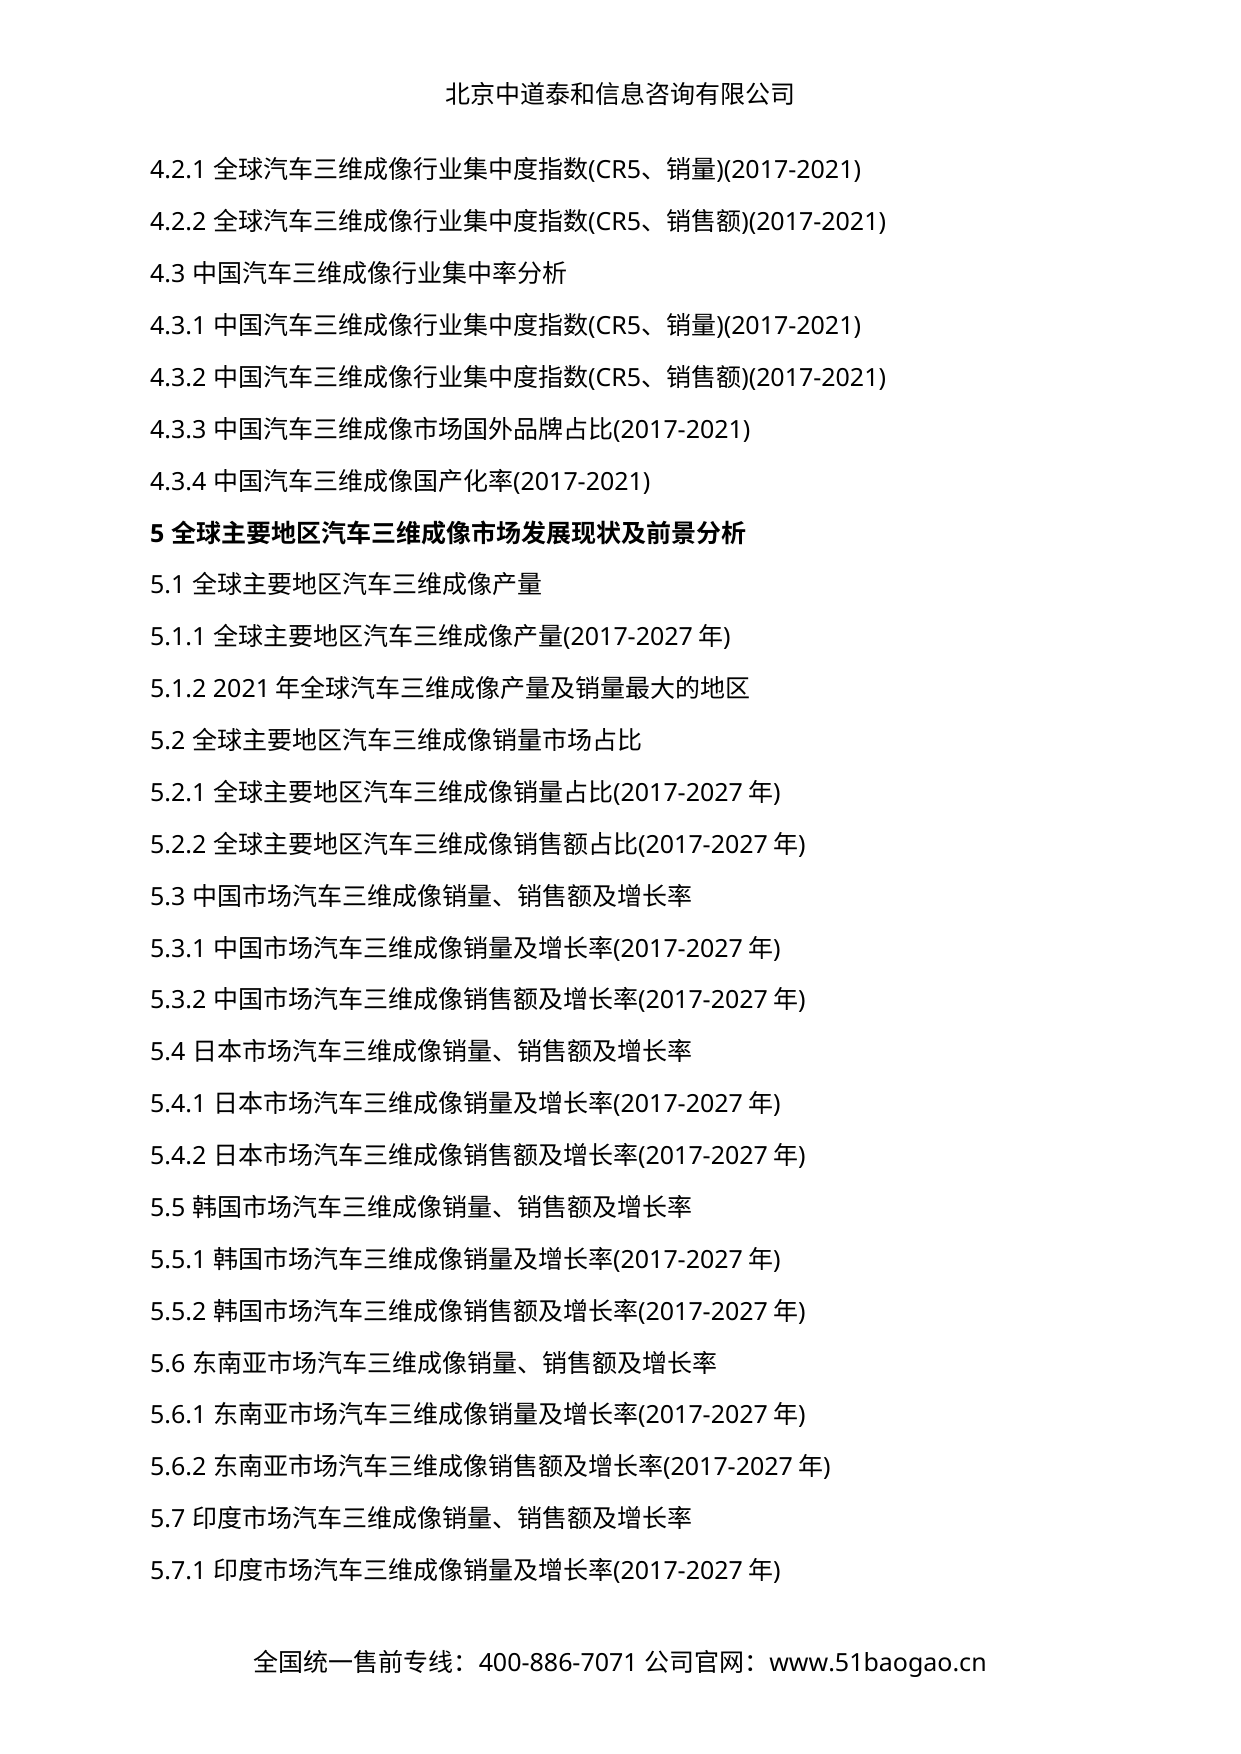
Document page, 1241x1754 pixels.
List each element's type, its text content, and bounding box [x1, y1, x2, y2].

text 5.6 东南亚市场汽车三维成像销量、销售额及增长率 [150, 1343, 1090, 1379]
text 4.3.2 中国汽车三维成像行业集中度指数(CR5、销售额)(2017-2021) [150, 357, 1090, 394]
text 5.2 全球主要地区汽车三维成像销量市场占比 [150, 721, 1090, 757]
text 5.2.1 全球主要地区汽车三维成像销量占比(2017-2027年) [150, 772, 1090, 809]
text 5 全球主要地区汽车三维成像市场发展现状及前景分析 [150, 513, 1090, 549]
text 5.5.1 韩国市场汽车三维成像销量及增长率(2017-2027年) [150, 1239, 1090, 1276]
text 5.4.2 日本市场汽车三维成像销售额及增长率(2017-2027年) [150, 1136, 1090, 1172]
text 4.2.2 全球汽车三维成像行业集中度指数(CR5、销售额)(2017-2021) [150, 202, 1090, 238]
text 5.1.2 2021年全球汽车三维成像产量及销量最大的地区 [150, 669, 1090, 705]
text 5.1 全球主要地区汽车三维成像产量 [150, 565, 1090, 601]
text 5.2.2 全球主要地区汽车三维成像销售额占比(2017-2027年) [150, 824, 1090, 861]
text 5.5 韩国市场汽车三维成像销量、销售额及增长率 [150, 1187, 1090, 1224]
text 5.7.1 印度市场汽车三维成像销量及增长率(2017-2027年) [150, 1551, 1090, 1587]
text 4.2.1 全球汽车三维成像行业集中度指数(CR5、销量)(2017-2021) [150, 150, 1090, 186]
text 4.3.4 中国汽车三维成像国产化率(2017-2021) [150, 461, 1090, 497]
text 4.3 中国汽车三维成像行业集中率分析 [150, 254, 1090, 290]
text 5.6.2 东南亚市场汽车三维成像销售额及增长率(2017-2027年) [150, 1447, 1090, 1483]
text 5.6.1 东南亚市场汽车三维成像销量及增长率(2017-2027年) [150, 1395, 1090, 1431]
text 5.4.1 日本市场汽车三维成像销量及增长率(2017-2027年) [150, 1084, 1090, 1120]
text 5.3.2 中国市场汽车三维成像销售额及增长率(2017-2027年) [150, 980, 1090, 1016]
text 4.3.3 中国汽车三维成像市场国外品牌占比(2017-2021) [150, 409, 1090, 446]
text 5.1.1 全球主要地区汽车三维成像产量(2017-2027年) [150, 617, 1090, 653]
text 5.5.2 韩国市场汽车三维成像销售额及增长率(2017-2027年) [150, 1291, 1090, 1327]
text 5.3 中国市场汽车三维成像销量、销售额及增长率 [150, 876, 1090, 912]
text 5.4 日本市场汽车三维成像销量、销售额及增长率 [150, 1032, 1090, 1068]
text 5.3.1 中国市场汽车三维成像销量及增长率(2017-2027年) [150, 928, 1090, 964]
text 4.3.1 中国汽车三维成像行业集中度指数(CR5、销量)(2017-2021) [150, 306, 1090, 342]
text 5.7 印度市场汽车三维成像销量、销售额及增长率 [150, 1499, 1090, 1535]
